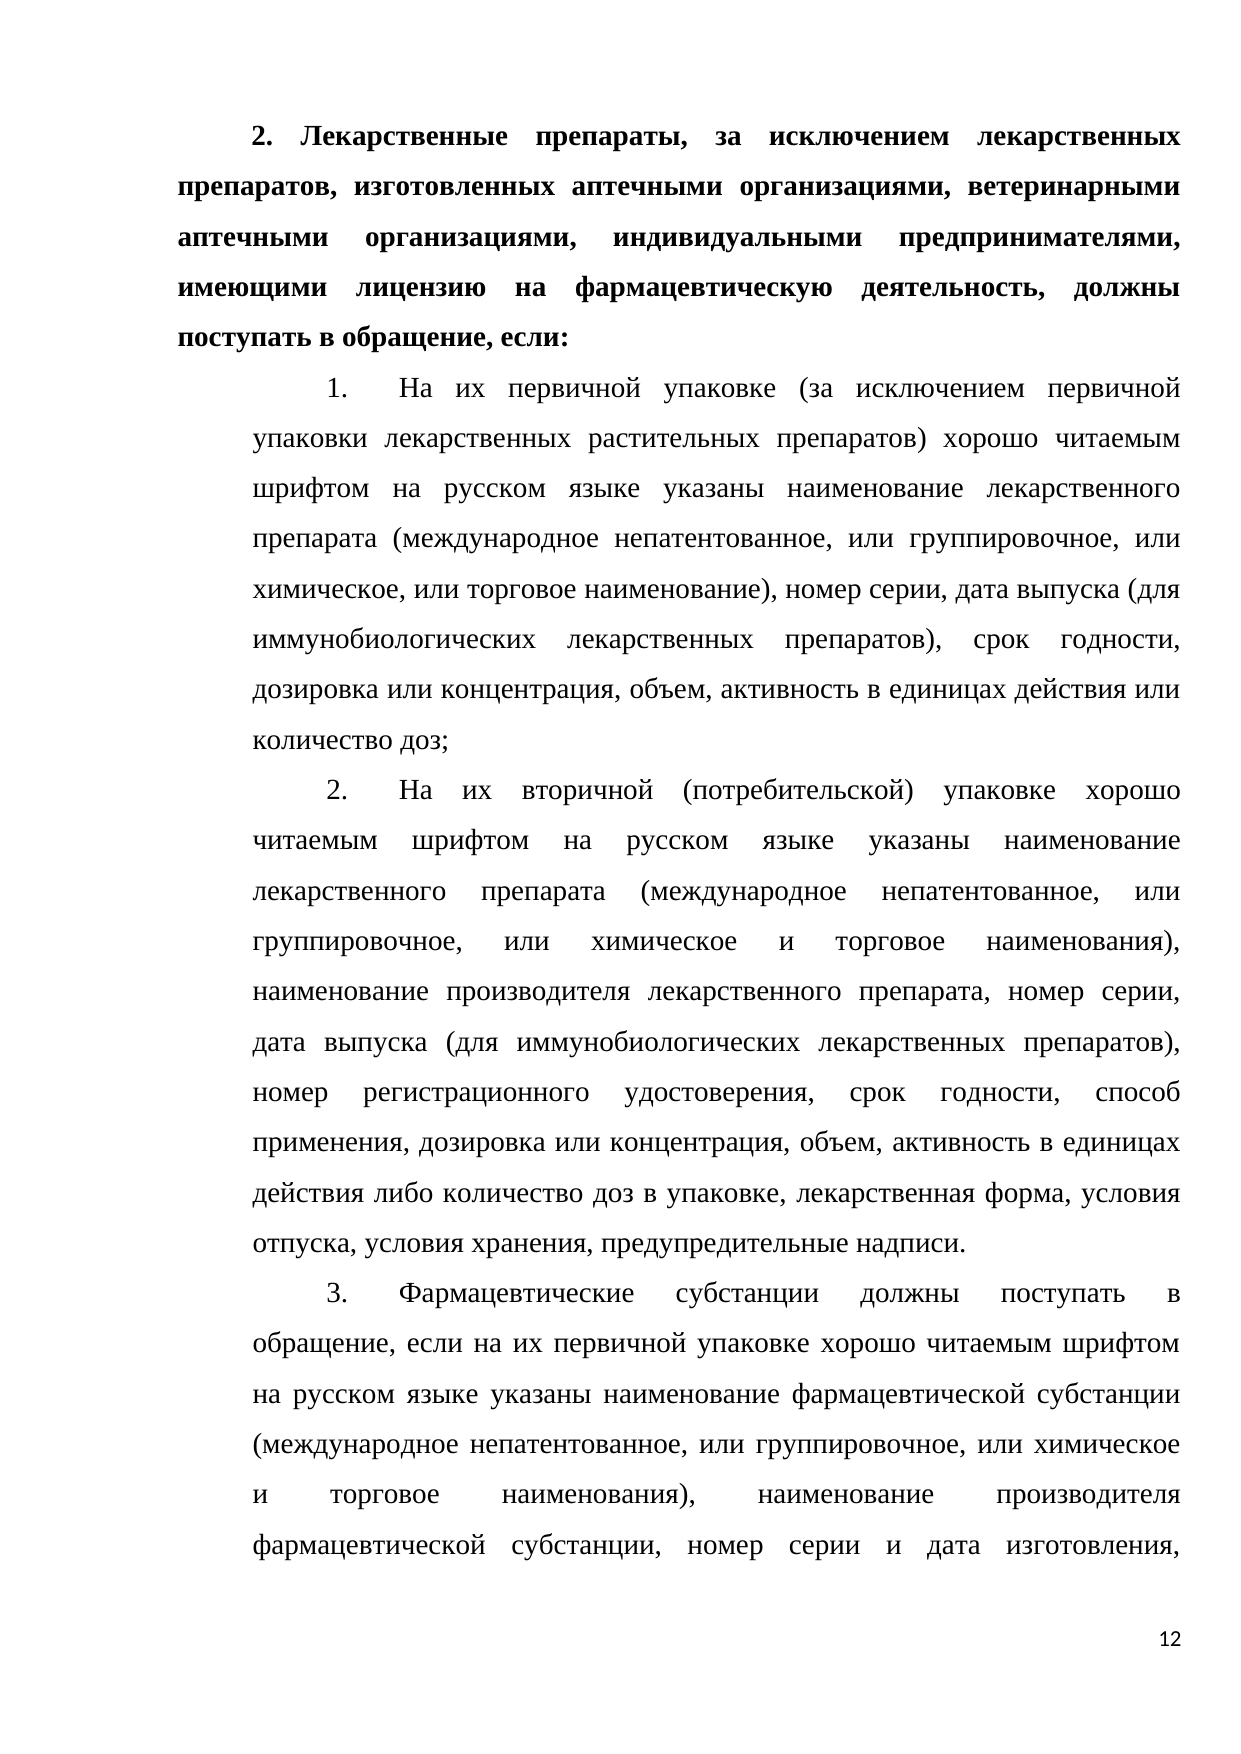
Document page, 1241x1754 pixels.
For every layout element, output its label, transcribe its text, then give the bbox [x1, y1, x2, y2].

list На их вторичной (потребительской) упаковке хорошо читаемым шрифтом на русском языке указаны наименование лекарственного препарата (международное непатентованное, или группировочное, или химическое и торговое наименования), наименование производителя лекарственного препарата, номер серии, дата выпуска (для иммунобиологических лекарственных препаратов), номер регистрационного удостоверения, срок годности, способ применения, дозировка или концентрация, объем, активность в единицах действия либо количество доз в упаковке, лекарственная форма, условия отпуска, условия хранения, предупредительные надписи. [252, 772, 1181, 1258]
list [252, 1275, 1181, 1560]
text 2. Лекарственные препараты, за исключением лекарственных препаратов, изготовленных аптечными организациями, ветеринарными аптечными организациями, индивидуальными предпринимателями, имеющими лицензию на фармацевтическую деятельность, должны поступать в обращение, если: [177, 118, 1181, 353]
list На их первичной упаковке (за исключением первичной упаковки лекарственных растительных препаратов) хорошо читаемым шрифтом на русском языке указаны наименование лекарственного препарата (международное непатентованное, или группировочное, или химическое, или торговое наименование), номер серии, дата выпуска (для иммунобиологических лекарственных препаратов), срок годности, дозировка или концентрация, объем, активность в единицах действия или количество доз; [252, 370, 1181, 755]
